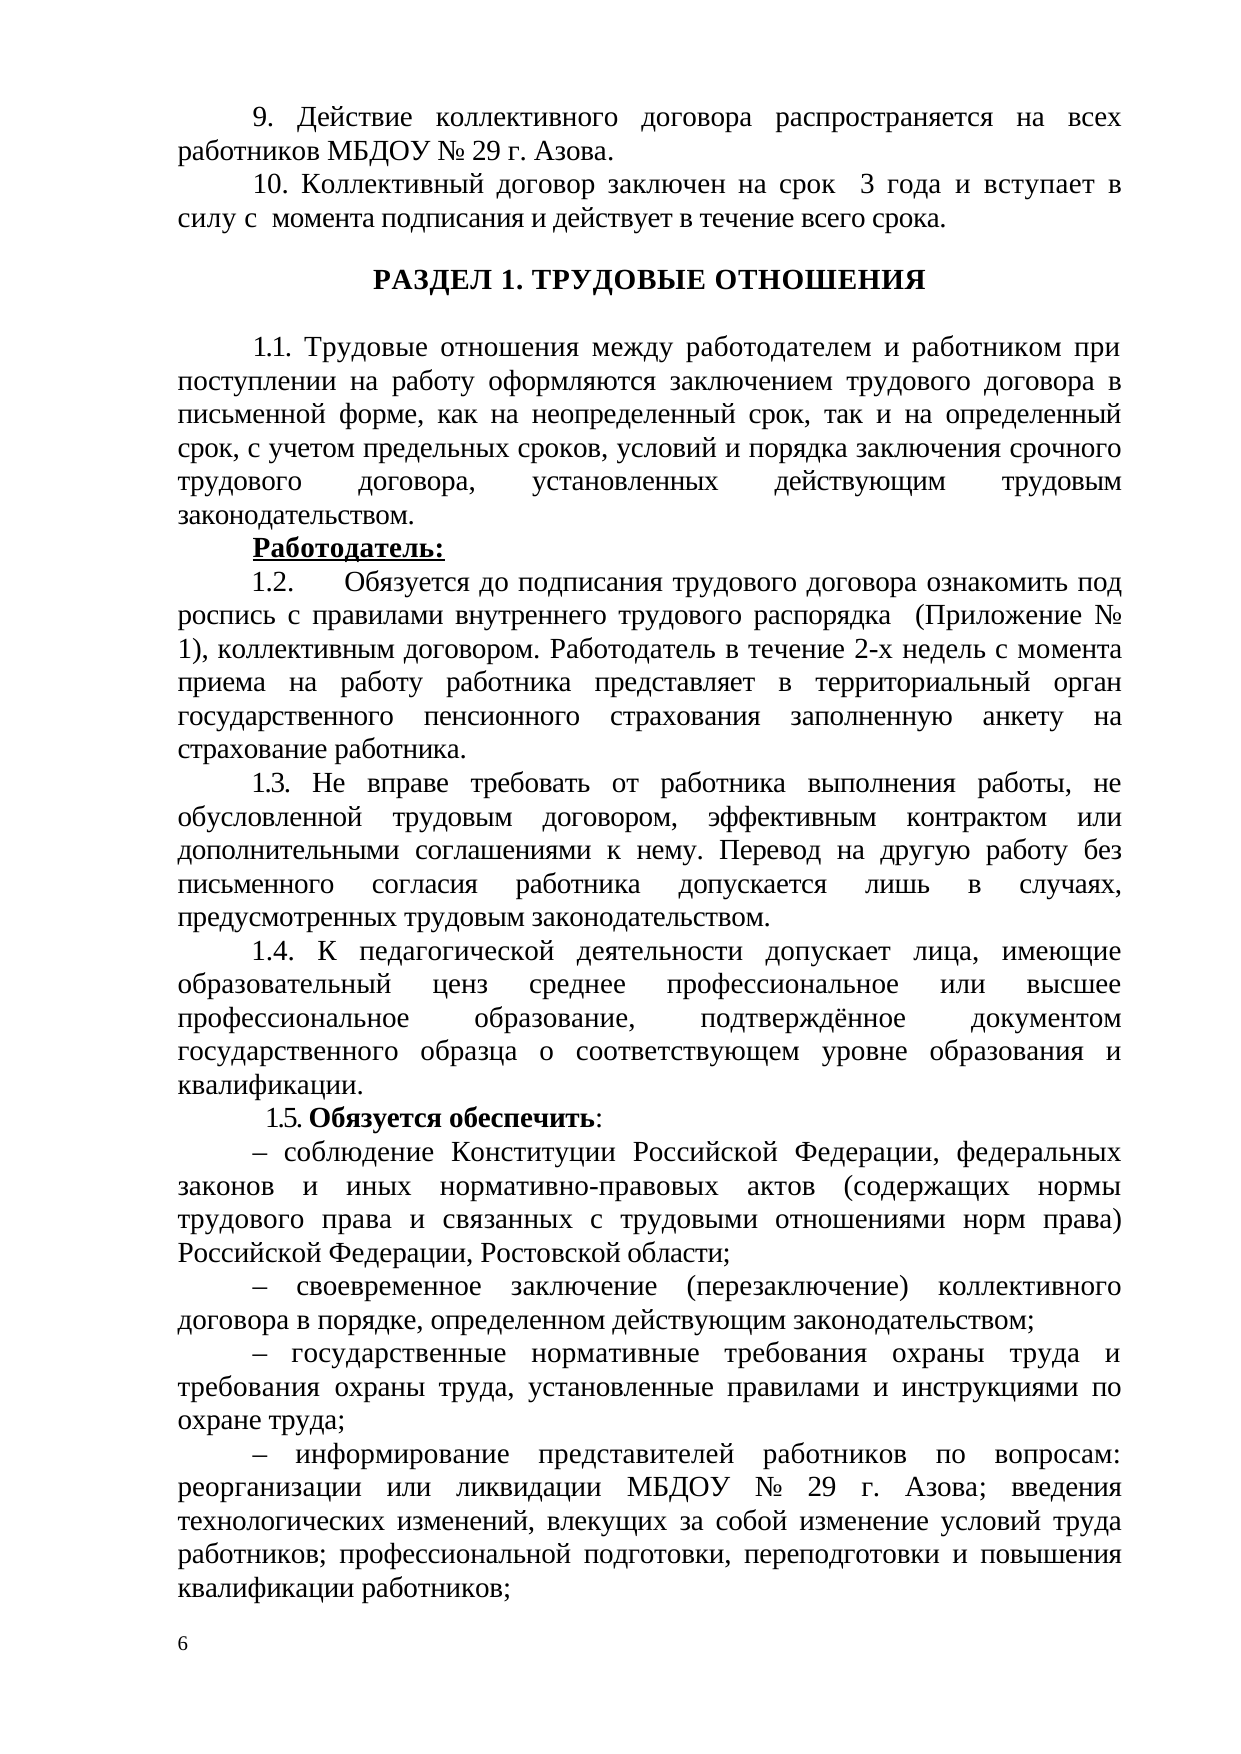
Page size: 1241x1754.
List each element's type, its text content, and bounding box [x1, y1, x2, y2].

text – государственные нормативные требования охраны труда и требования охраны труда, установленные правилами и инструкциями по охране труда; [177, 1335, 1122, 1436]
text 1.3. Не вправе требовать от работника выполнения работы, не обусловленной трудовым договором, эффективным контрактом или дополнительными соглашениями к нему. Перевод на другую работу без письменного согласия работника допускается лишь в случаях, предусмотренных трудовым законодательством. [177, 765, 1122, 933]
text РАЗДЕЛ 1. ТРУДОВЫЕ ОТНОШЕНИЯ [177, 262, 1122, 296]
text Работодатель: [177, 530, 1122, 564]
text 1.1. Трудовые отношения между работодателем и работником при поступлении на работу оформляются заключением трудового договора в письменной форме, как на неопределенный срок, так и на определенный срок, с учетом предельных сроков, условий и порядка заключения срочного трудового договора, установленных действующим трудовым законодательством. [177, 329, 1122, 530]
text 1.4. К педагогической деятельности допускает лица, имеющие образовательный ценз среднее профессиональное или высшее профессиональное образование, подтверждённое документом государственного образца о соответствующем уровне образования и квалификации. [177, 933, 1122, 1101]
text – информирование представителей работников по вопросам: реорганизации или ликвидации МБДОУ № 29 г. Азова; введения технологических изменений, влекущих за собой изменение условий труда работников; профессиональной подготовки, переподготовки и повышения квалификации работников; [177, 1436, 1122, 1604]
text 1.5. Обязуется обеспечить: [177, 1101, 1122, 1134]
text 10. Коллективный договор заключен на срок 3 года и вступает в силу с момента подписания и действует в течение всего срока. [177, 166, 1122, 233]
text – соблюдение Конституции Российской Федерации, федеральных законов и иных нормативно-правовых актов (содержащих нормы трудового права и связанных с трудовыми отношениями норм права) Российской Федерации, Ростовской области; [177, 1134, 1122, 1268]
list Обязуется до подписания трудового договора ознакомить под роспись с правилами внутреннего трудового распорядка (Приложение № 1), коллективным договором. Работодатель в течение 2-х недель с момента приема на работу работника представляет в территориальный орган государственного пенсионного страхования заполненную анкету на страхование работника. [177, 564, 1122, 765]
text – своевременное заключение (перезаключение) коллективного договора в порядке, определенном действующим законодательством; [177, 1268, 1122, 1335]
text 9. Действие коллективного договора распространяется на всех работников МБДОУ № 29 г. Азова. [177, 99, 1122, 166]
